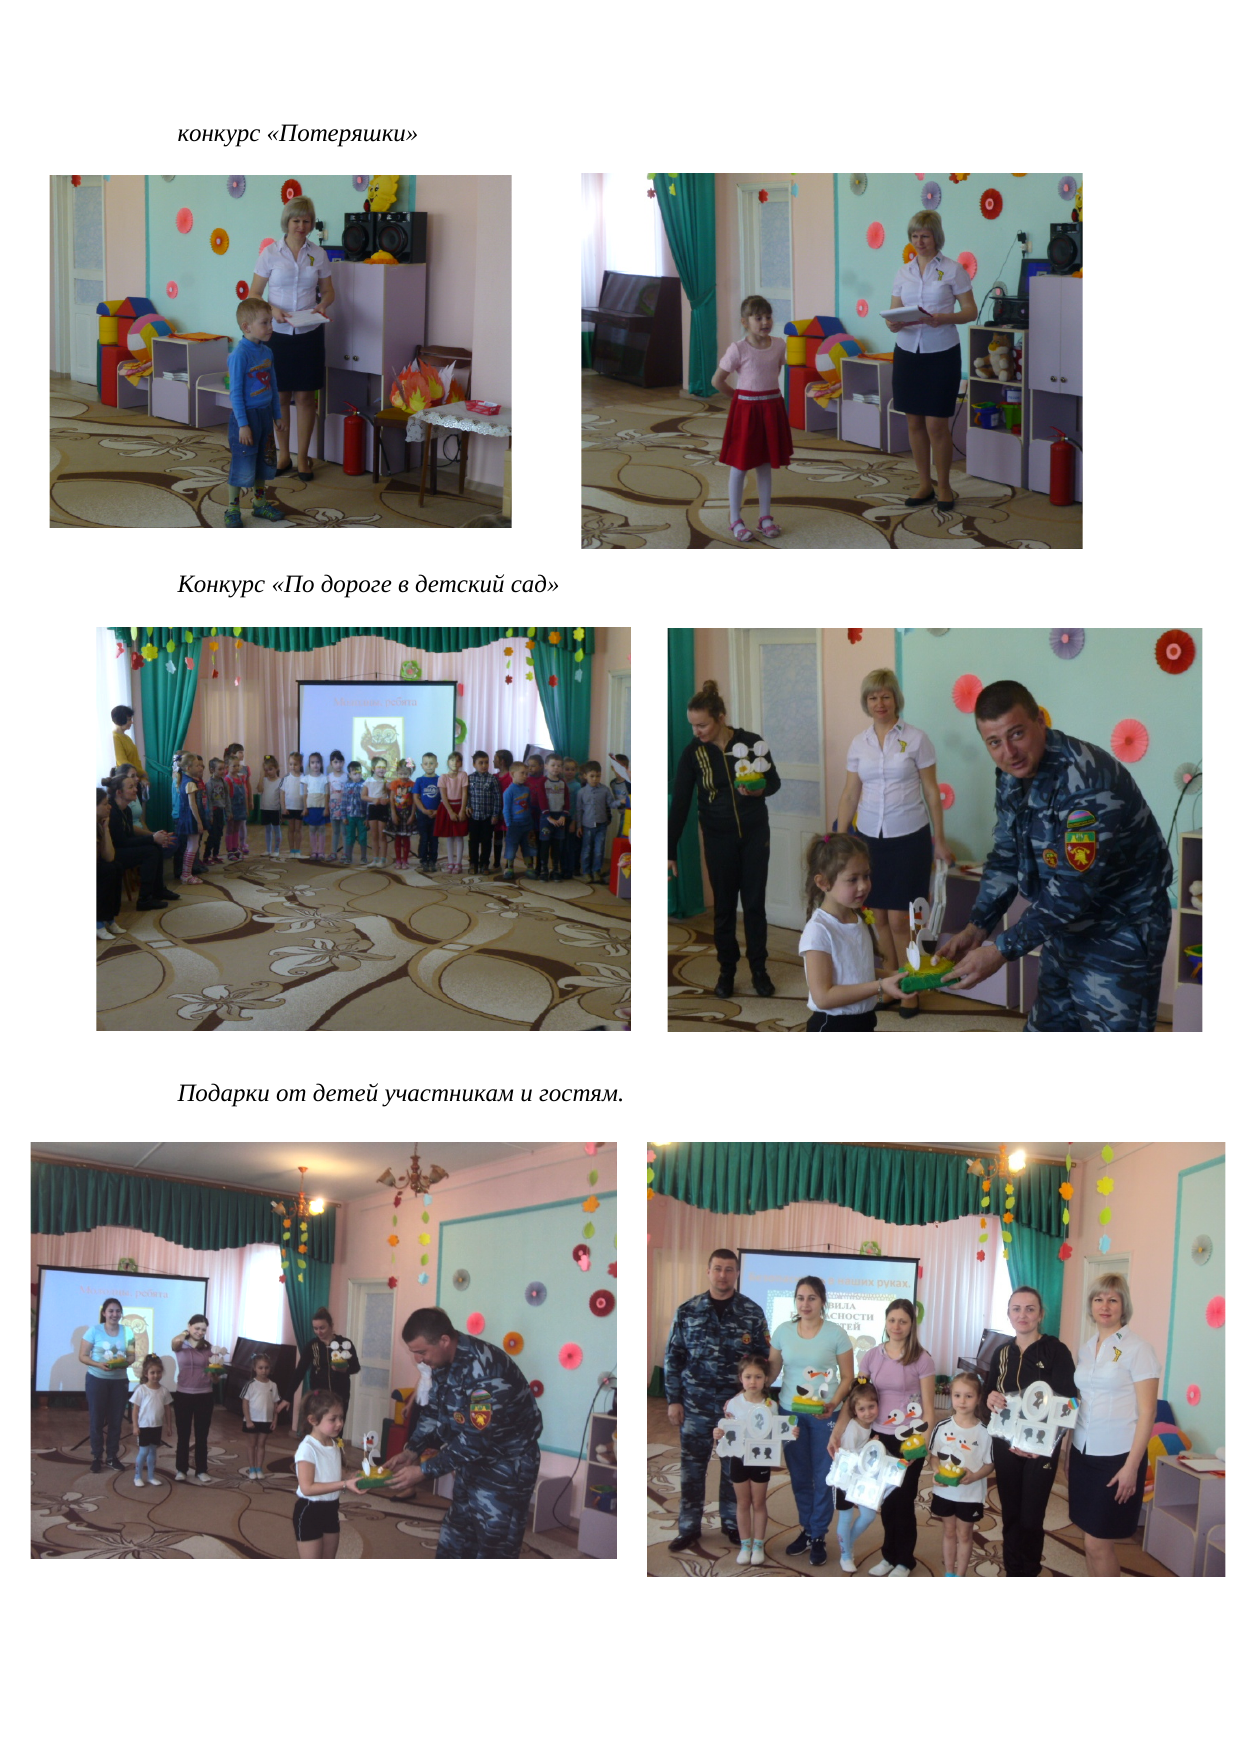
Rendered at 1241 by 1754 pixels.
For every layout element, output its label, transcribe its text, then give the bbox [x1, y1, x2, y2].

text Подарки от детей участникам и гостям. [177, 1078, 1152, 1107]
picture [647, 1142, 1226, 1577]
picture [96, 627, 631, 1031]
picture [49, 175, 512, 528]
text Конкурс «По дороге в детский сад» [177, 569, 1152, 598]
picture [581, 173, 1083, 549]
text конкурс «Потеряшки» [177, 118, 1152, 147]
picture [667, 628, 1203, 1032]
